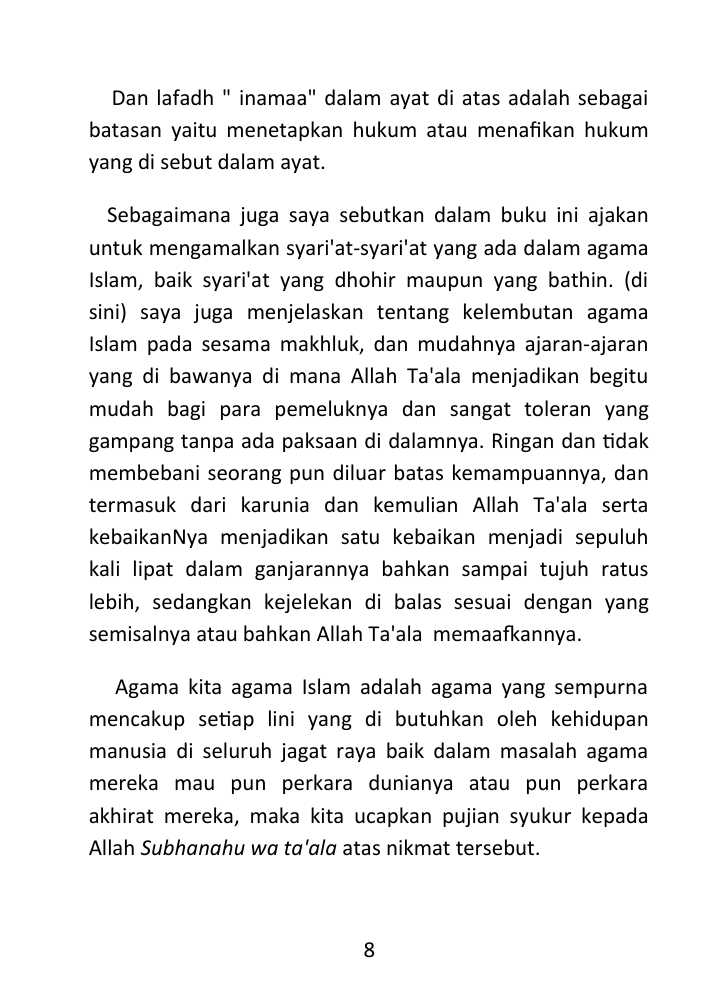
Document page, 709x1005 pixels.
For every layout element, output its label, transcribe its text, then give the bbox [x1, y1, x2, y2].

text Dan lafadh " inamaa" dalam ayat di atas adalah sebagai batasan yaitu menetapkan hukum atau menafikan hukum yang di sebut dalam ayat. [88, 83, 650, 176]
text Sebagaimana juga saya sebutkan dalam buku ini ajakan untuk mengamalkan syari'at-syari'at yang ada dalam agama Islam, baik syari'at yang dhohir maupun yang bathin. (di sini) saya juga menjelaskan tentang kelembutan agama Islam pada sesama makhluk, dan mudahnya ajaran-ajaran yang di bawanya di mana Allah Ta'ala menjadikan begitu mudah bagi para pemeluknya dan sangat toleran yang gampang tanpa ada paksaan di dalamnya. Ringan dan tidak membebani seorang pun diluar batas kemampuannya, dan termasuk dari karunia dan kemulian Allah Ta'ala serta kebaikanNya menjadikan satu kebaikan menjadi sepuluh kali lipat dalam ganjarannya bahkan sampai tujuh ratus lebih, sedangkan kejelekan di balas sesuai dengan yang semisalnya atau bahkan Allah Ta'ala memaafkannya. [88, 201, 650, 647]
text Agama kita agama Islam adalah agama yang sempurna mencakup setiap lini yang di butuhkan oleh kehidupan manusia di seluruh jagat raya baik dalam masalah agama mereka mau pun perkara dunianya atau pun perkara akhirat mereka, maka kita ucapkan pujian syukur kepada Allah Subhanahu wa ta'ala atas nikmat tersebut. [88, 672, 650, 861]
